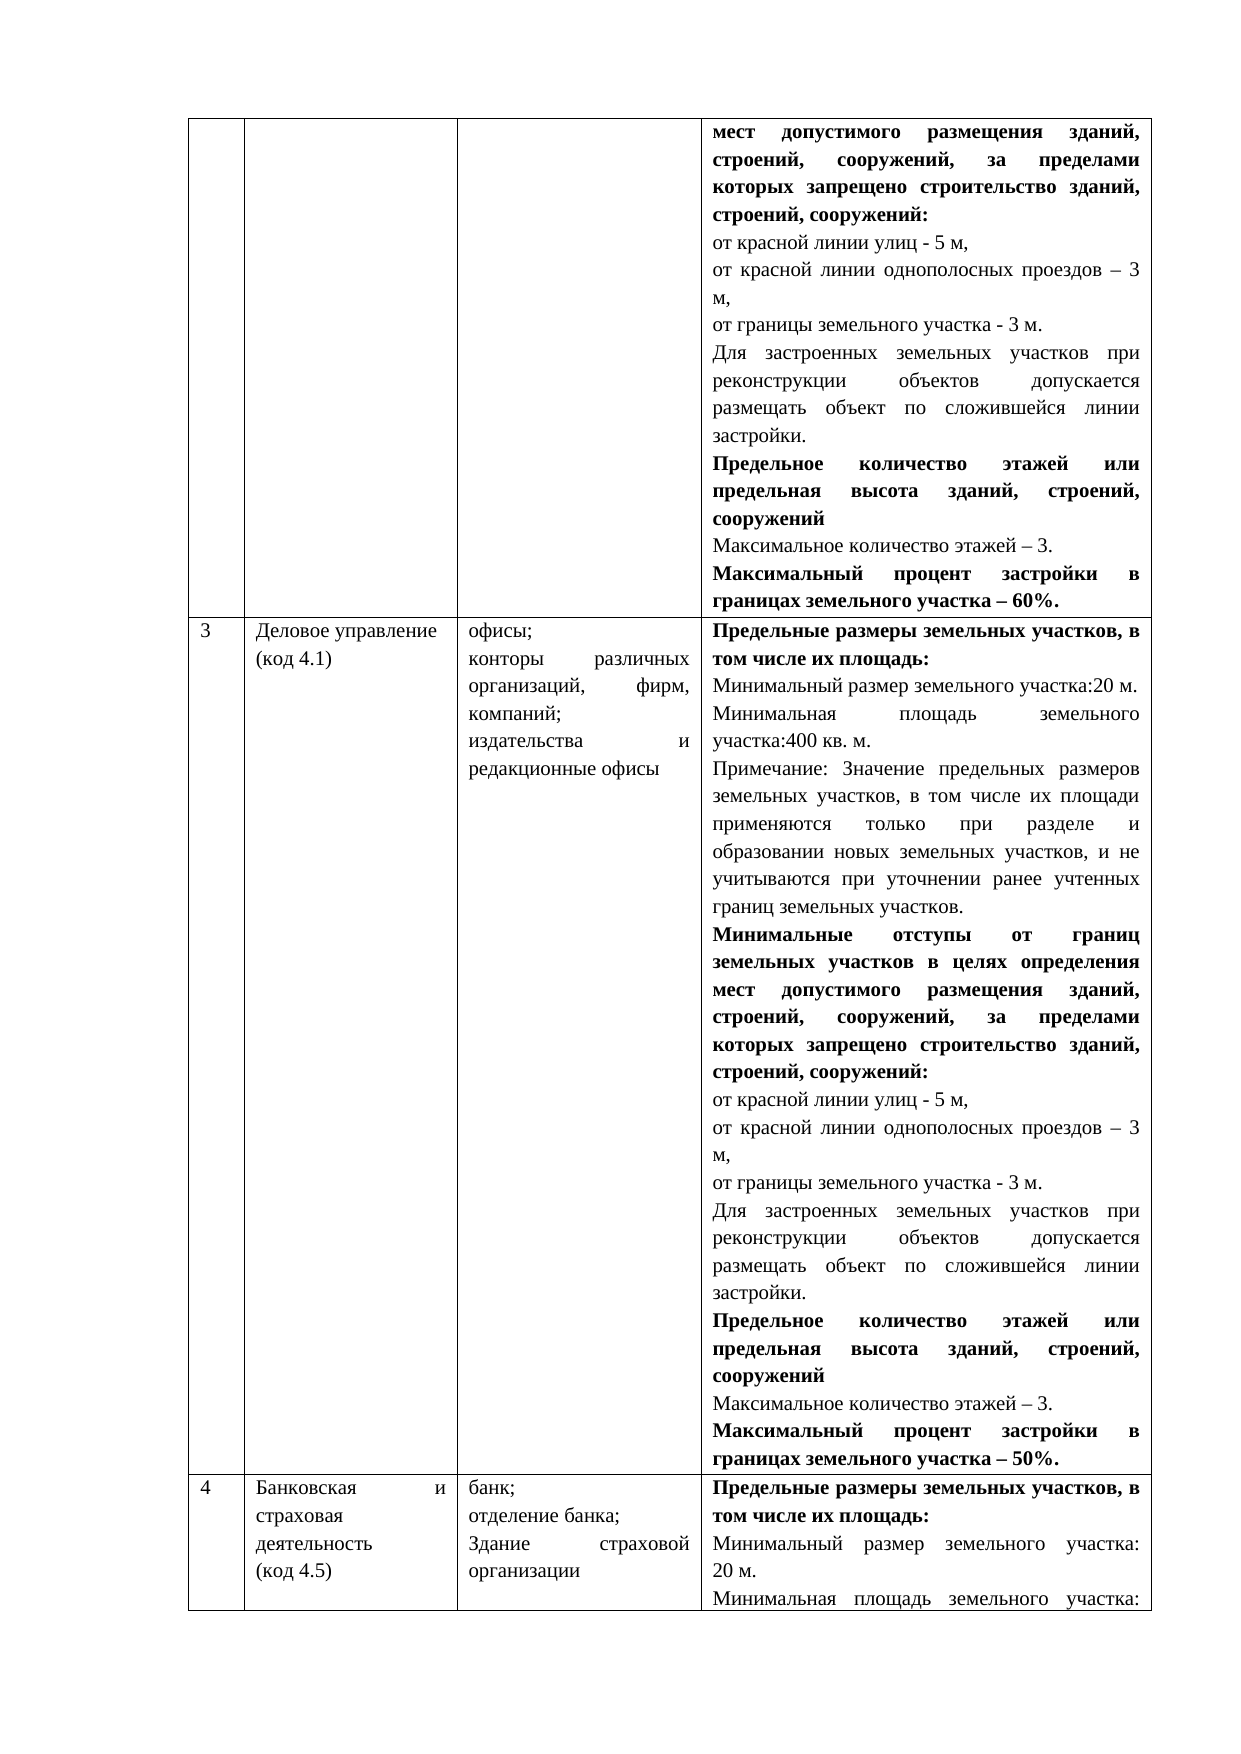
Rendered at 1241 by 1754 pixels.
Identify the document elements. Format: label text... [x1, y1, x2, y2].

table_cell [245, 1475, 457, 1610]
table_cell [245, 119, 457, 617]
table_cell 4 [189, 1475, 244, 1610]
table_cell Деловое управление (код 4.1) [245, 618, 457, 1474]
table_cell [702, 119, 1151, 617]
table_cell 2 [189, 119, 244, 617]
table_cell 3 [189, 618, 244, 1474]
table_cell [458, 119, 701, 617]
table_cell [458, 1475, 701, 1610]
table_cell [702, 1475, 1151, 1610]
table_cell офисы; конторы различных организаций, фирм, компаний; издательства и редакционные офисы [458, 618, 701, 1474]
